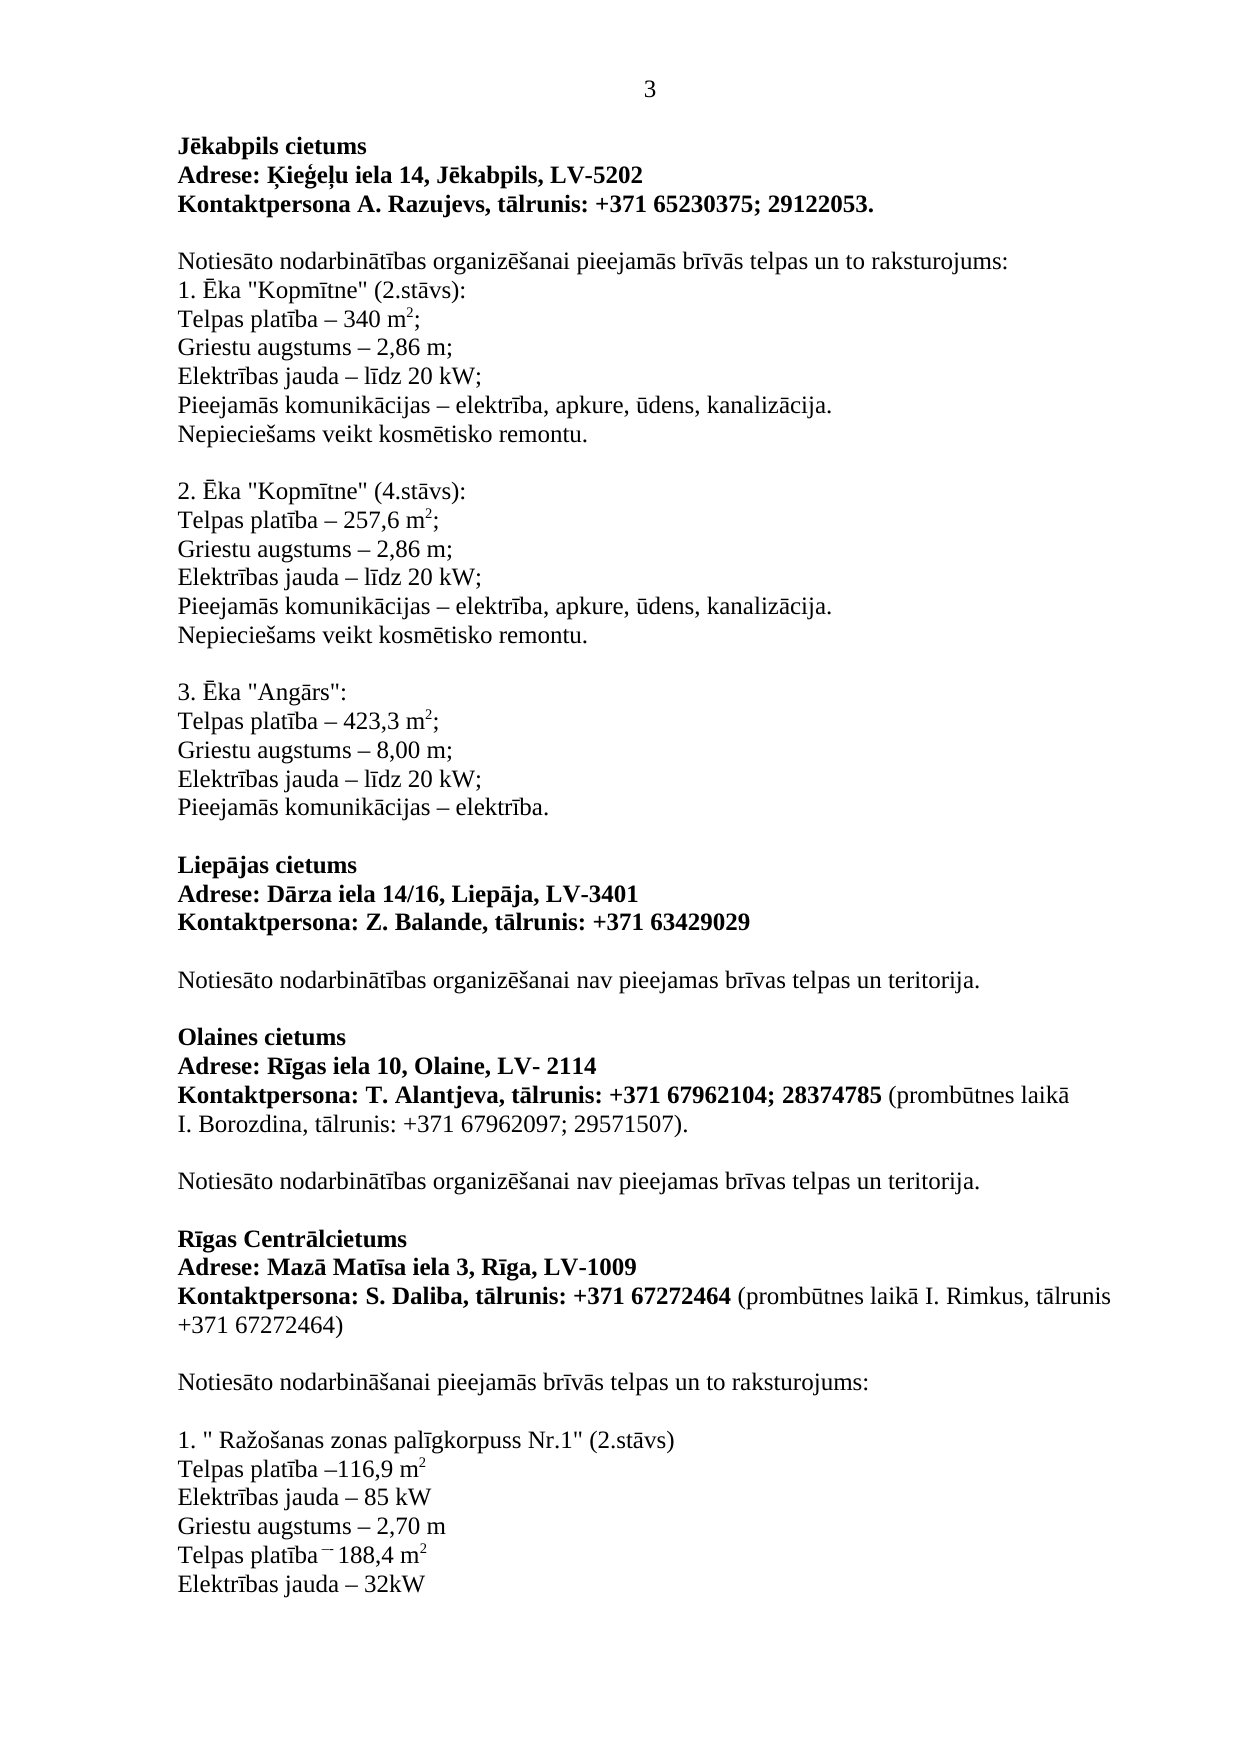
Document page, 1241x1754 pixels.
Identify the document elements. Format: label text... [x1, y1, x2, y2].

list Elektrības jauda – līdz 20 kW; [177, 562, 1122, 591]
list Nepieciešams veikt kosmētisko remontu. [177, 419, 1122, 447]
list Telpas platība – 423,3 m2; [177, 706, 1122, 735]
list Elektrības jauda – līdz 20 kW; [177, 361, 1122, 390]
text Rīgas Centrālcietums Adrese: Mazā Matīsa iela 3, Rīga, LV-1009 Kontaktpersona: S. Daliba, tālrunis: +371 67272464 (prombūtnes laikā I. Rimkus, tālrunis +371 67272464) [177, 1224, 1122, 1339]
text Notiesāto nodarbinātības organizēšanai nav pieejamas brīvas telpas un teritorija. [177, 1166, 1122, 1195]
text 1. Ēka "Kopmītne" (2.stāvs): [177, 275, 1122, 304]
list Nepieciešams veikt kosmētisko remontu. [177, 620, 1122, 649]
text Notiesāto nodarbinātības organizēšanai nav pieejamas brīvas telpas un teritorija. [177, 965, 1122, 994]
text 1. " Ražošanas zonas palīgkorpuss Nr.1" (2.stāvs) [177, 1425, 1122, 1454]
text Telpas platība –116,9 m2 [177, 1454, 1122, 1482]
list Griestu augstums – 8,00 m; [177, 735, 1122, 764]
list Pieejamās komunikācijas – elektrība, apkure, ūdens, kanalizācija. [177, 591, 1122, 620]
list Griestu augstums – 2,86 m; [177, 534, 1122, 562]
text Jēkabpils cietums Adrese: Ķieģeļu iela 14, Jēkabpils, LV-5202 Kontaktpersona A. Razujevs, tālrunis: +371 65230375; 29122053. [177, 131, 1122, 217]
text Notiesāto nodarbināšanai pieejamās brīvās telpas un to raksturojums: [177, 1367, 1122, 1396]
text 3. Ēka "Angārs": [177, 677, 1122, 706]
text Liepājas cietums Adrese: Dārza iela 14/16, Liepāja, LV-3401 Kontaktpersona: Z. Balande, tālrunis: +371 63429029 [177, 850, 1122, 936]
list Telpas platība – 340 m2; [177, 304, 1122, 332]
text Notiesāto nodarbinātības organizēšanai pieejamās brīvās telpas un to raksturojums: [177, 246, 1122, 275]
text Olaines cietums Adrese: Rīgas iela 10, Olaine, LV- 2114 Kontaktpersona: T. Alantjeva, tālrunis: +371 67962104; 28374785 (prombūtnes laikā I. Borozdina, tālrunis: +371 67962097; 29571507). [177, 1022, 1122, 1137]
list Elektrības jauda – līdz 20 kW; [177, 764, 1122, 792]
text Elektrības jauda – 85 kW Griestu augstums – 2,70 m [177, 1482, 1122, 1540]
list Telpas platība – 257,6 m2; [177, 505, 1122, 534]
list Pieejamās komunikācijas – elektrība, apkure, ūdens, kanalizācija. [177, 390, 1122, 419]
list Griestu augstums – 2,86 m; [177, 332, 1122, 361]
text 2. Ēka "Kopmītne" (4.stāvs): [177, 476, 1122, 505]
text Telpas platība –- 188,4 m2 [177, 1540, 1122, 1569]
list Pieejamās komunikācijas – elektrība. [177, 792, 1122, 821]
text Elektrības jauda – 32kW [177, 1569, 1122, 1597]
